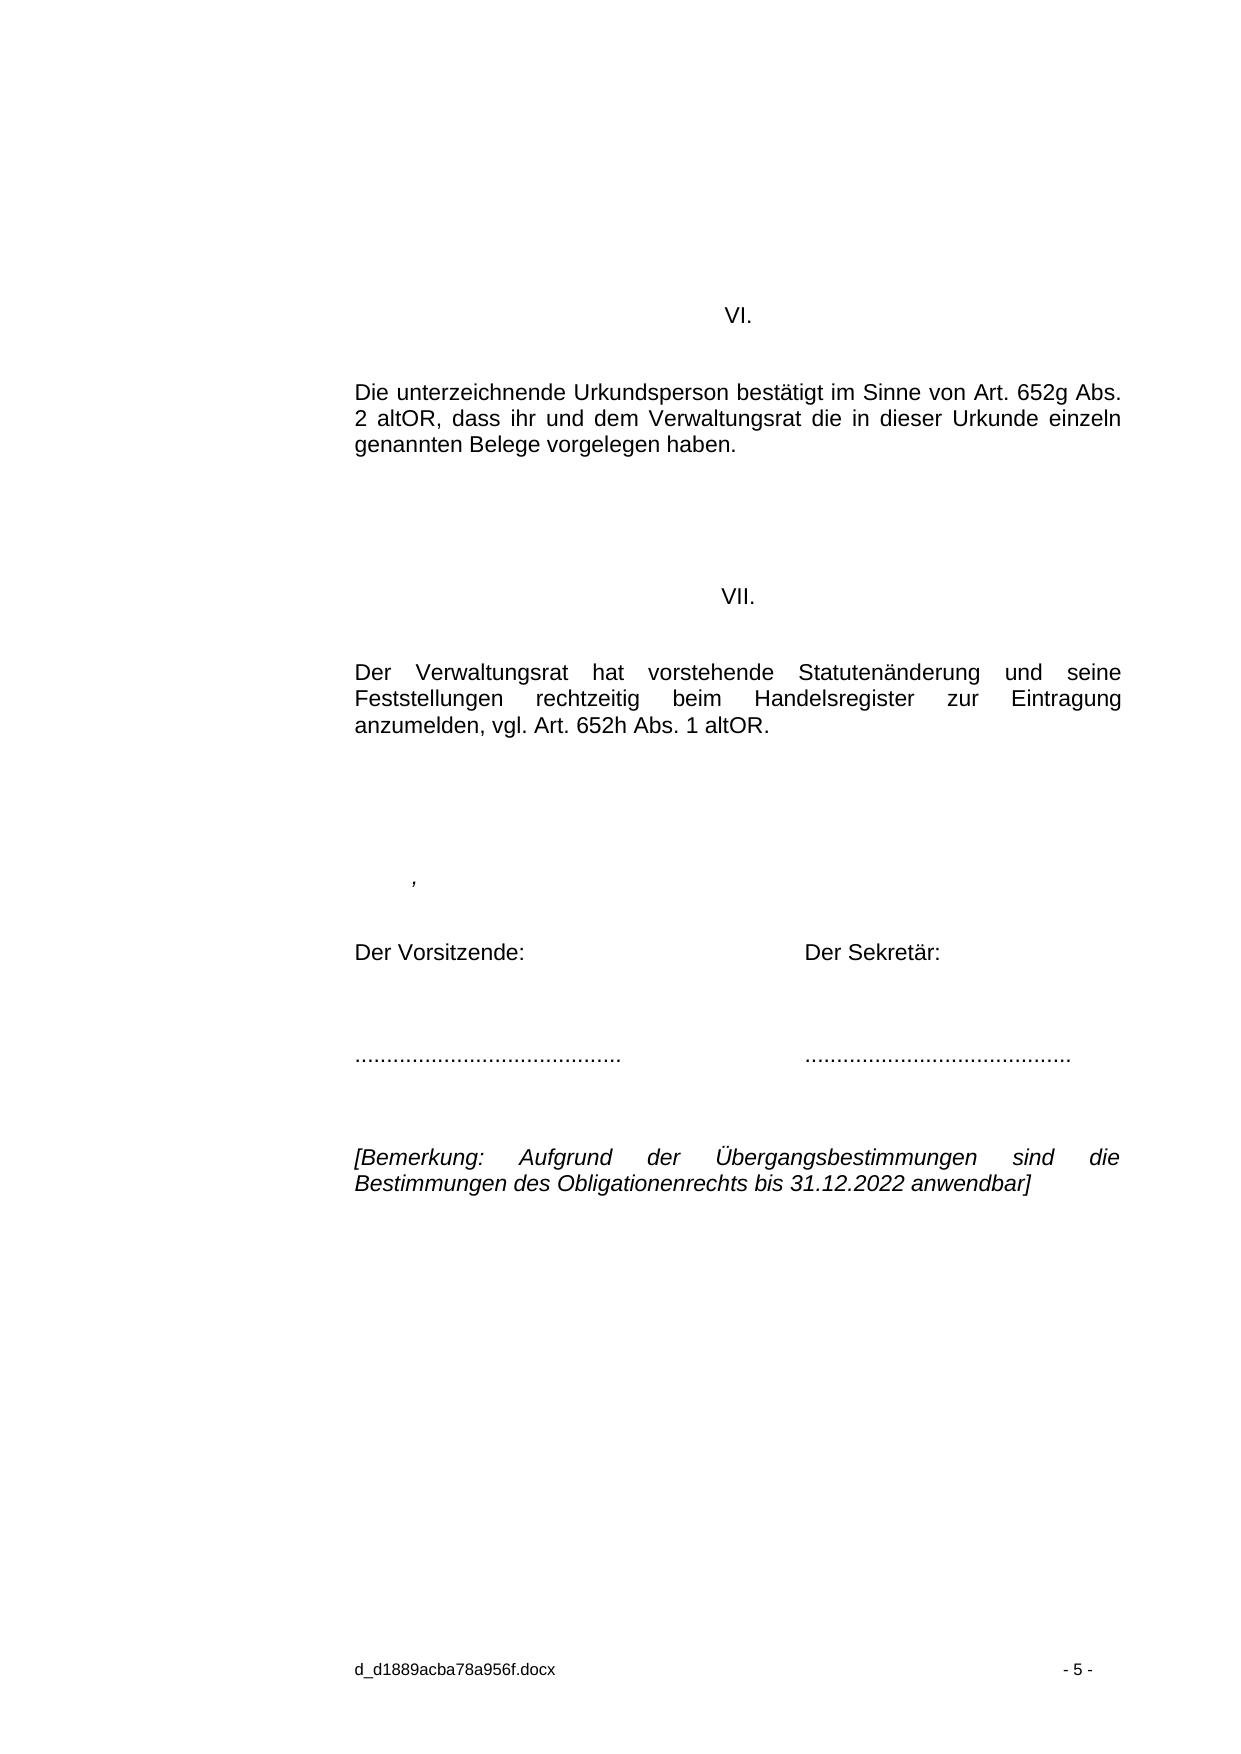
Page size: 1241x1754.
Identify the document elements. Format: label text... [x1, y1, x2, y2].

text VI. [354, 302, 1122, 328]
text Die unterzeichnende Urkundsperson bestätigt im Sinne von Art. 652g Abs. 2 altOR, dass ihr und dem Verwaltungsrat die in dieser Urkunde einzeln genannten Belege vorgelegen haben. [354, 378, 1122, 458]
text Der Vorsitzende: Der Sekretär: [354, 939, 1122, 966]
text .......................................... .......................................... [354, 1041, 1122, 1067]
text VII. [354, 583, 1122, 609]
text [Bemerkung: Aufgrund der Übergangsbestimmungen sind die Bestimmungen des Obligationenrechts bis 31.12.2022 anwendbar] [354, 1143, 1122, 1196]
text Der Verwaltungsrat hat vorstehende Statutenänderung und seine Feststellungen rechtzeitig beim Handelsregister zur Eintragung anzumelden, vgl. Art. 652h Abs. 1 altOR. [354, 659, 1122, 738]
text , [354, 863, 1122, 889]
